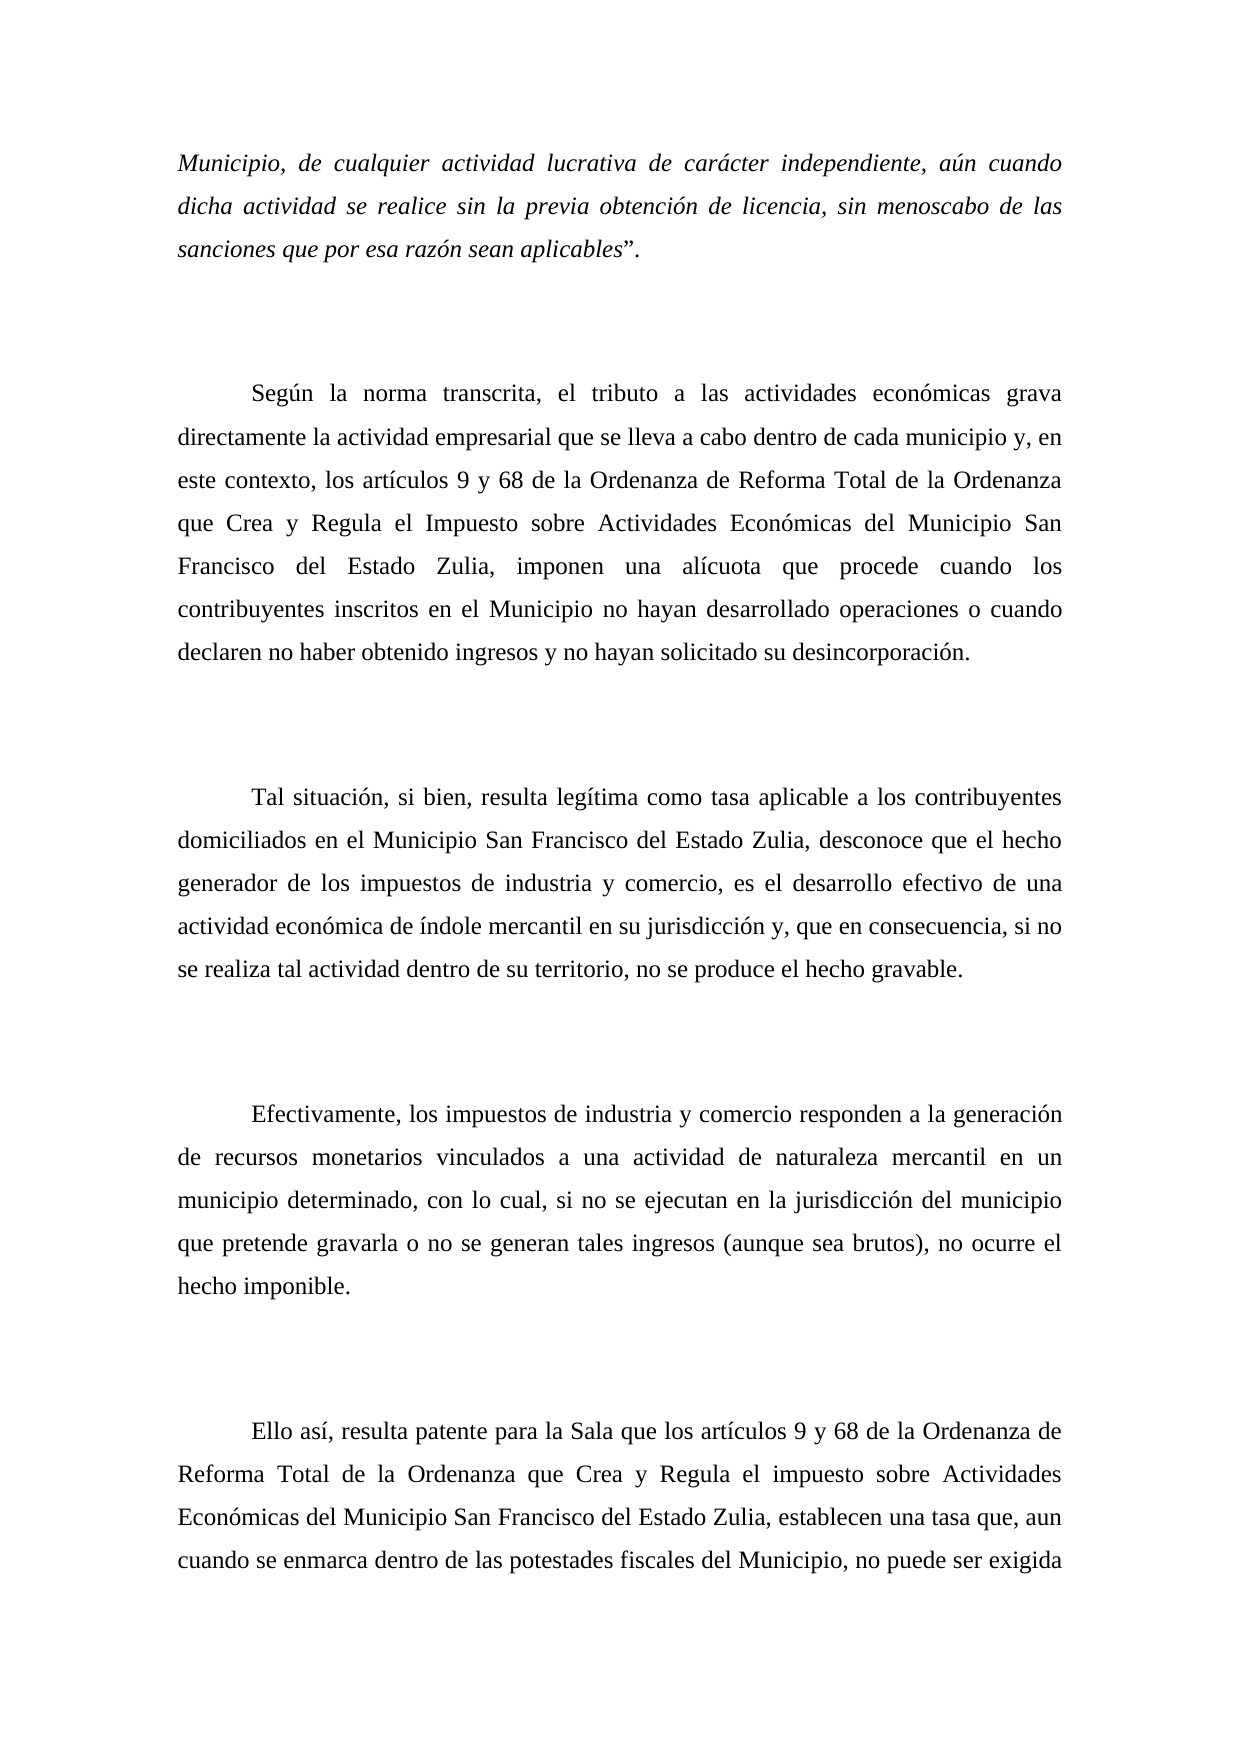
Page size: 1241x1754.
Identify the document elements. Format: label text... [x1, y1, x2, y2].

text Efectivamente, los impuestos de industria y comercio responden a la generación de recursos monetarios vinculados a una actividad de naturaleza mercantil en un municipio determinado, con lo cual, si no se ejecutan en la jurisdicción del municipio que pretende gravarla o no se generan tales ingresos (aunque sea brutos), no ocurre el hecho imponible. [177, 1099, 1063, 1300]
text Tal situación, si bien, resulta legítima como tasa aplicable a los contribuyentes domiciliados en el Municipio San Francisco del Estado Zulia, desconoce que el hecho generador de los impuestos de industria y comercio, es el desarrollo efectivo de una actividad económica de índole mercantil en su jurisdicción y, que en consecuencia, si no se realiza tal actividad dentro de su territorio, no se produce el hecho gravable. [177, 782, 1063, 983]
text Según la norma transcrita, el tributo a las actividades económicas grava directamente la actividad empresarial que se lleva a cabo dentro de cada municipio y, en este contexto, los artículos 9 y 68 de la Ordenanza de Reforma Total de la Ordenanza que Crea y Regula el Impuesto sobre Actividades Económicas del Municipio San Francisco del Estado Zulia, imponen una alícuota que procede cuando los contribuyentes inscritos en el Municipio no hayan desarrollado operaciones o cuando declaren no haber obtenido ingresos y no hayan solicitado su desincorporación. [177, 378, 1063, 666]
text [177, 148, 1063, 263]
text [177, 1416, 1063, 1574]
